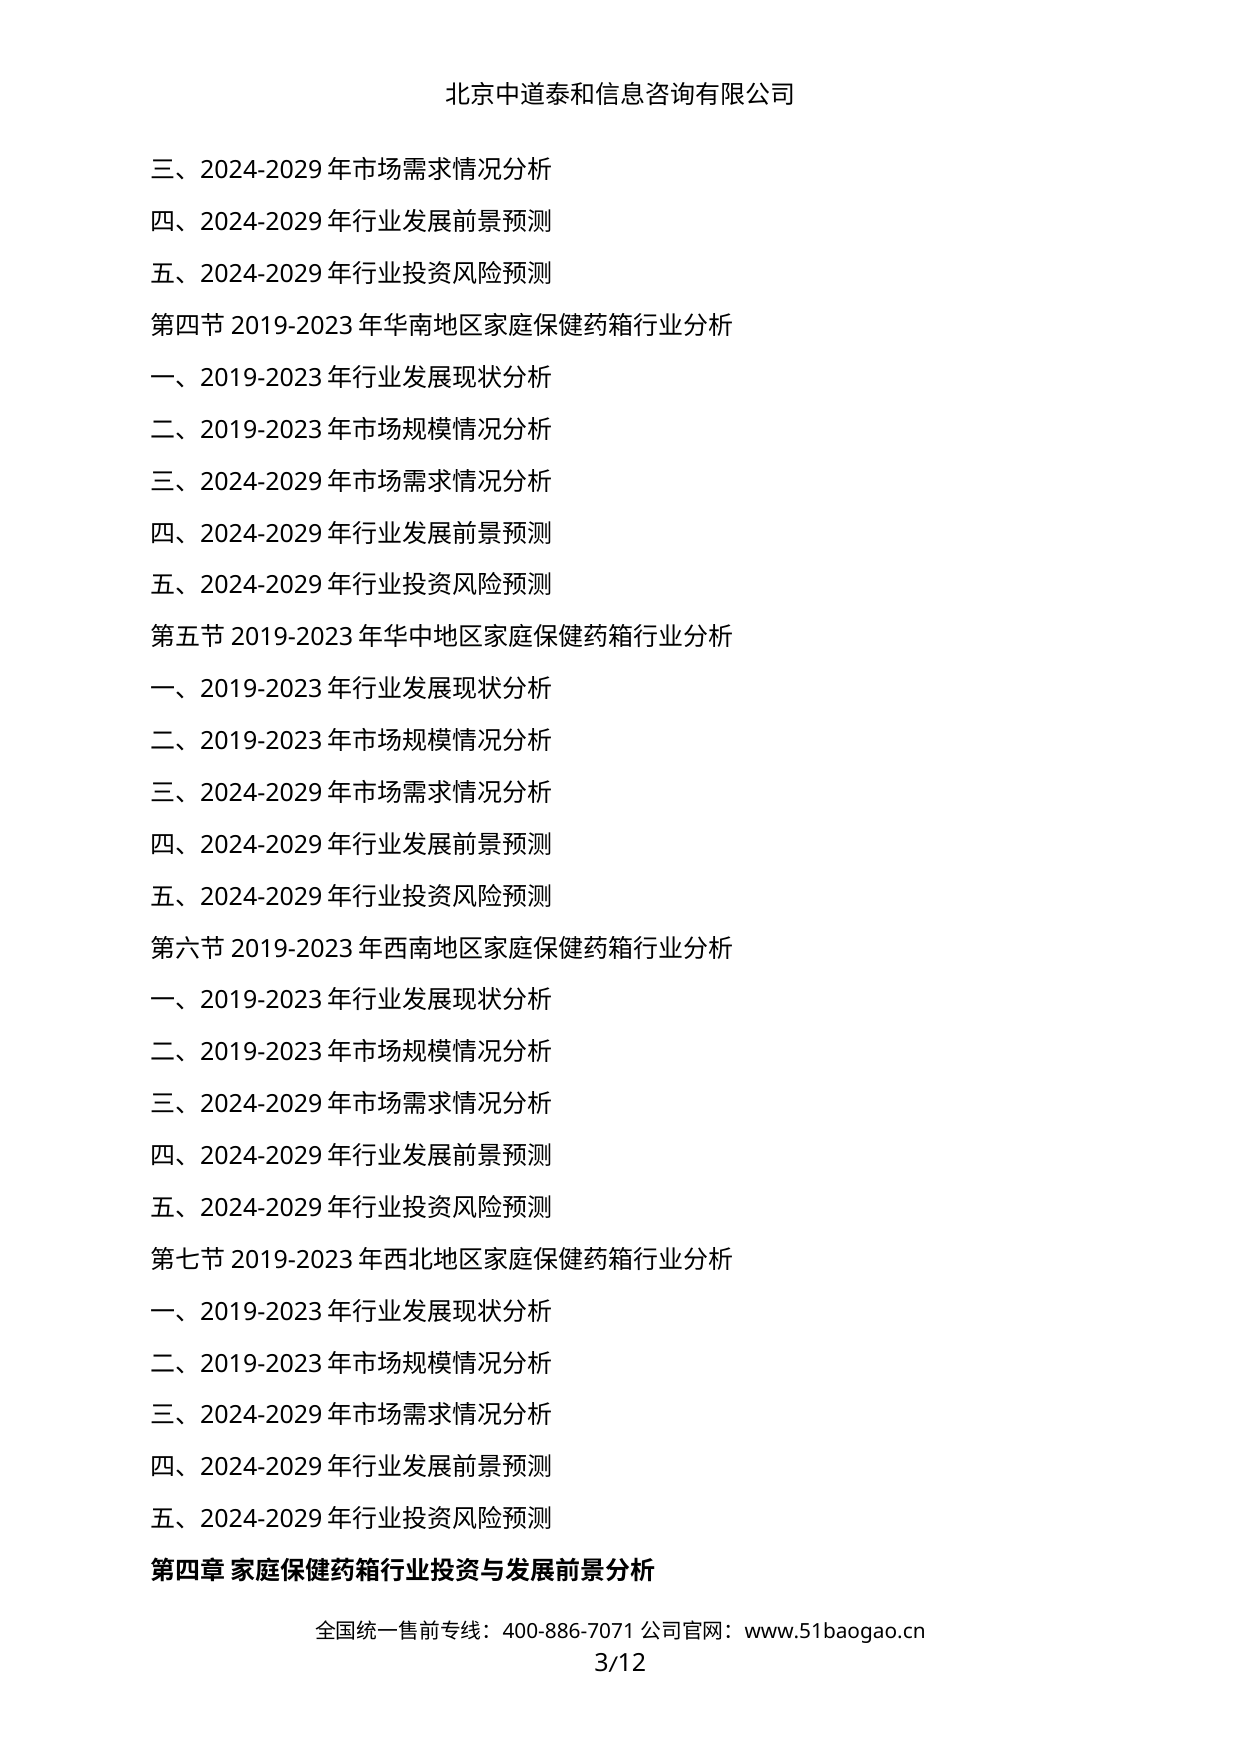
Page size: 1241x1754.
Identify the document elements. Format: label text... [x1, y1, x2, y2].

text 四、2024-2029年行业发展前景预测 [150, 824, 1090, 861]
text 五、2024-2029年行业投资风险预测 [150, 565, 1090, 601]
text 第四章 家庭保健药箱行业投资与发展前景分析 [150, 1551, 1090, 1587]
text 三、2024-2029年市场需求情况分析 [150, 1395, 1090, 1431]
text 五、2024-2029年行业投资风险预测 [150, 254, 1090, 290]
text 四、2024-2029年行业发展前景预测 [150, 202, 1090, 238]
text 五、2024-2029年行业投资风险预测 [150, 1187, 1090, 1224]
text 五、2024-2029年行业投资风险预测 [150, 1499, 1090, 1535]
text 四、2024-2029年行业发展前景预测 [150, 513, 1090, 549]
text 第四节 2019-2023年华南地区家庭保健药箱行业分析 [150, 306, 1090, 342]
text 二、2019-2023年市场规模情况分析 [150, 721, 1090, 757]
text 三、2024-2029年市场需求情况分析 [150, 461, 1090, 497]
text 第六节 2019-2023年西南地区家庭保健药箱行业分析 [150, 928, 1090, 964]
text 二、2019-2023年市场规模情况分析 [150, 1343, 1090, 1379]
text 二、2019-2023年市场规模情况分析 [150, 1032, 1090, 1068]
text 三、2024-2029年市场需求情况分析 [150, 1084, 1090, 1120]
text 一、2019-2023年行业发展现状分析 [150, 1291, 1090, 1327]
text 四、2024-2029年行业发展前景预测 [150, 1447, 1090, 1483]
text 四、2024-2029年行业发展前景预测 [150, 1136, 1090, 1172]
text 第五节 2019-2023年华中地区家庭保健药箱行业分析 [150, 617, 1090, 653]
text 二、2019-2023年市场规模情况分析 [150, 409, 1090, 446]
text 一、2019-2023年行业发展现状分析 [150, 357, 1090, 394]
text 三、2024-2029年市场需求情况分析 [150, 772, 1090, 809]
text 五、2024-2029年行业投资风险预测 [150, 876, 1090, 912]
text 一、2019-2023年行业发展现状分析 [150, 669, 1090, 705]
text 第七节 2019-2023年西北地区家庭保健药箱行业分析 [150, 1239, 1090, 1276]
text 三、2024-2029年市场需求情况分析 [150, 150, 1090, 186]
text 一、2019-2023年行业发展现状分析 [150, 980, 1090, 1016]
